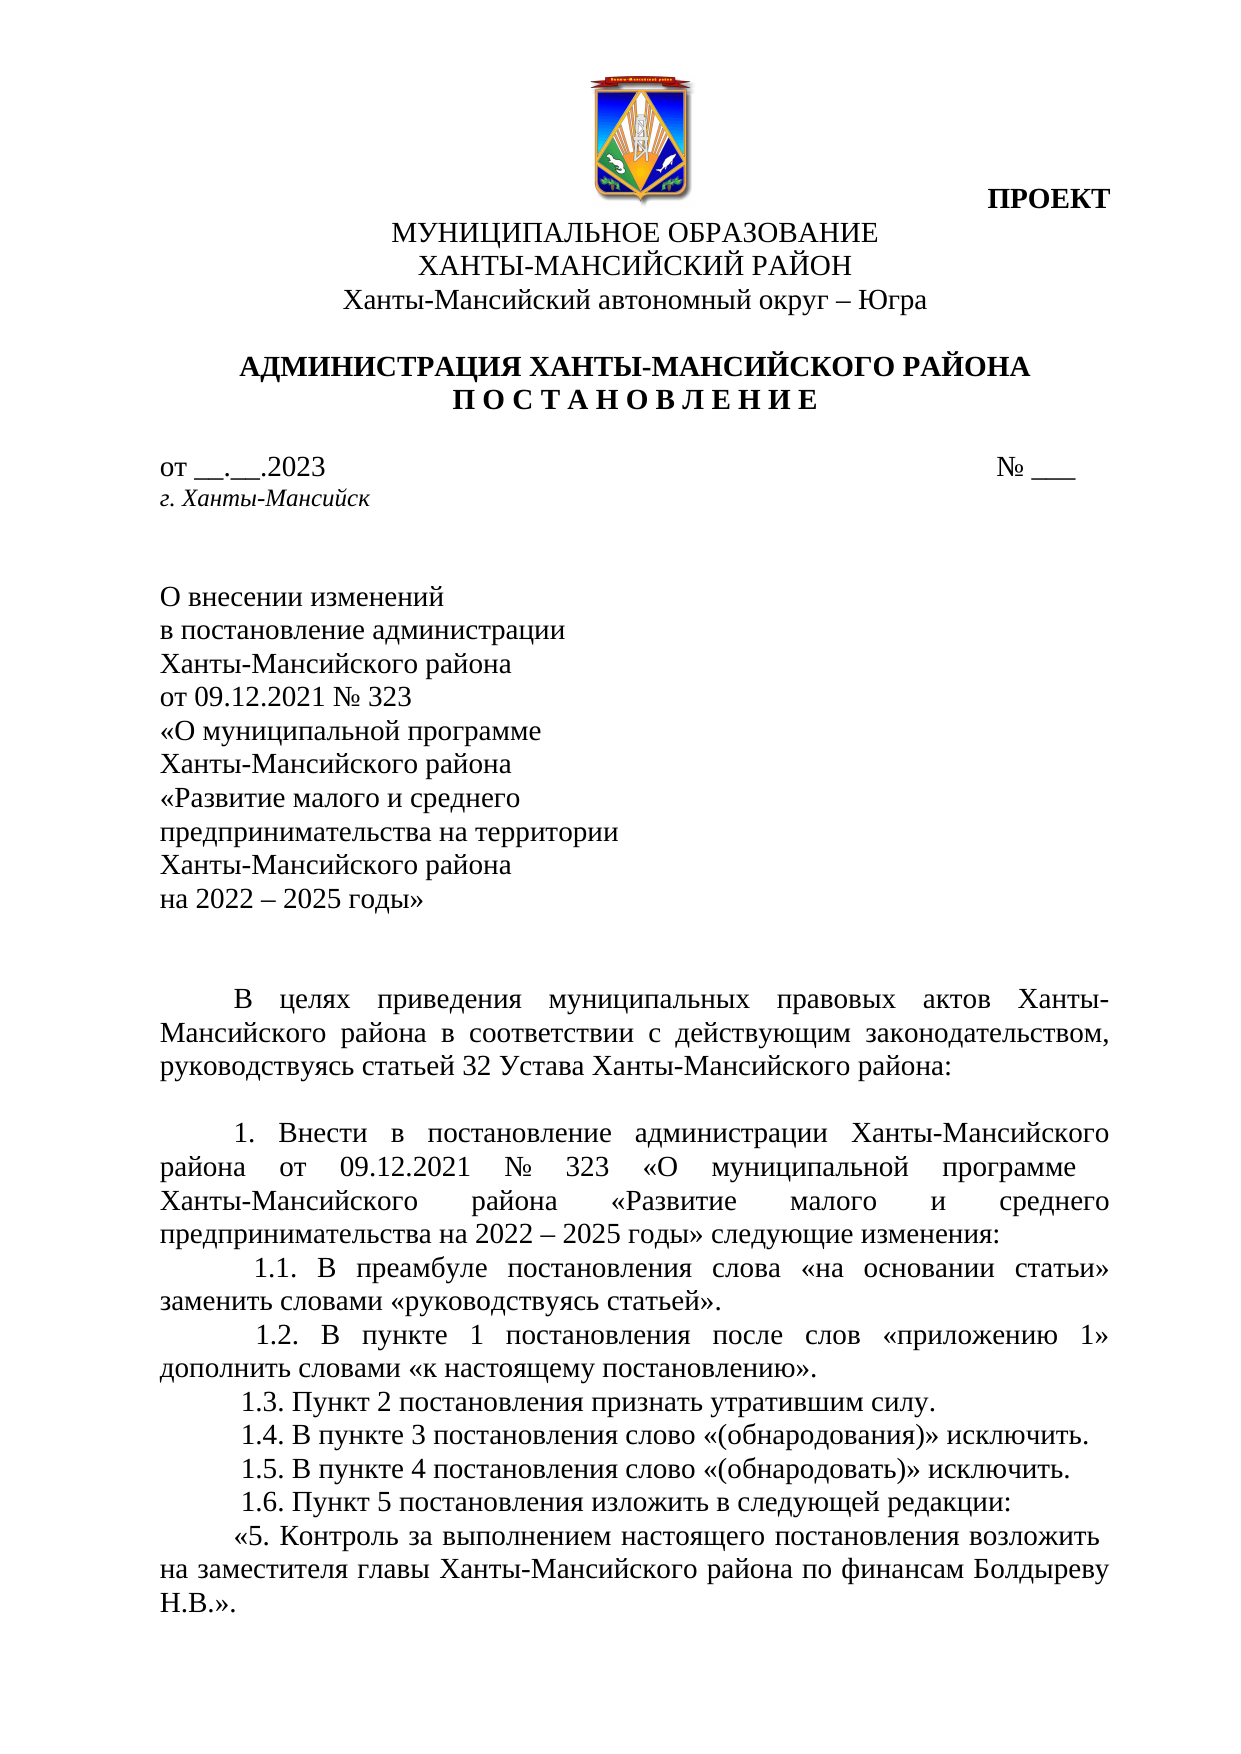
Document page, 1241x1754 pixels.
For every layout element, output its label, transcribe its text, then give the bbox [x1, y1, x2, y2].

text 1.2. В пункте 1 постановления после слов «приложению 1» дополнить словами «к настоящему постановлению». [159, 1317, 1110, 1384]
text 1.1. В преамбуле постановления слова «на основании статьи» заменить словами «руководствуясь статьей». [159, 1250, 1110, 1317]
text «Развитие малого и среднего предпринимательства на территории Ханты-Мансийского района [159, 780, 697, 881]
text О внесении изменений [159, 579, 697, 612]
text Ханты-Мансийский автономный округ – Югра [159, 282, 1110, 315]
text от __.__.2023 № ___ [159, 449, 1110, 483]
text в постановление администрации [159, 612, 697, 646]
text «О муниципальной программе [159, 713, 697, 747]
text Ханты-Мансийского района [159, 747, 697, 780]
text АДМИНИСТРАЦИЯ ХАНТЫ-МАНСИЙСКОГО РАЙОНА [159, 349, 1110, 382]
text ПРОЕКТ [159, 181, 1110, 215]
text на 2022 – 2025 годы» [159, 881, 697, 914]
text «5. Контроль за выполнением настоящего постановления возложить на заместителя главы Ханты-Мансийского района по финансам Болдыреву Н.В.». [159, 1518, 1110, 1619]
text П О С Т А Н О В Л Е Н И Е [159, 382, 1110, 416]
text 1.3. Пункт 2 постановления признать утратившим силу. [159, 1384, 1110, 1417]
text МУНИЦИПАЛЬНОЕ ОБРАЗОВАНИЕ [159, 215, 1110, 248]
text 1.6. Пункт 5 постановления изложить в следующей редакции: [159, 1484, 1110, 1518]
text 1.5. В пункте 4 постановления слово «(обнародовать)» исключить. [159, 1451, 1110, 1484]
text Ханты-Мансийского района [159, 646, 697, 679]
text 1.4. В пункте 3 постановления слово «(обнародования)» исключить. [159, 1417, 1110, 1451]
text В целях приведения муниципальных правовых актов Ханты-Мансийского района в соответствии с действующим законодательством, руководствуясь статьей 32 Устава Ханты-Мансийского района: [159, 981, 1110, 1082]
text г. Ханты-Мансийск [159, 483, 1110, 512]
text 1. Внести в постановление администрации Ханты-Мансийского района от 09.12.2021 № 323 «О муниципальной программе Ханты-Мансийского района «Развитие малого и среднего предпринимательства на 2022 – 2025 годы» следующие изменения: [159, 1116, 1110, 1250]
text ХАНТЫ-МАНСИЙСКИЙ РАЙОН [159, 248, 1110, 282]
text от 09.12.2021 № 323 [159, 679, 697, 713]
